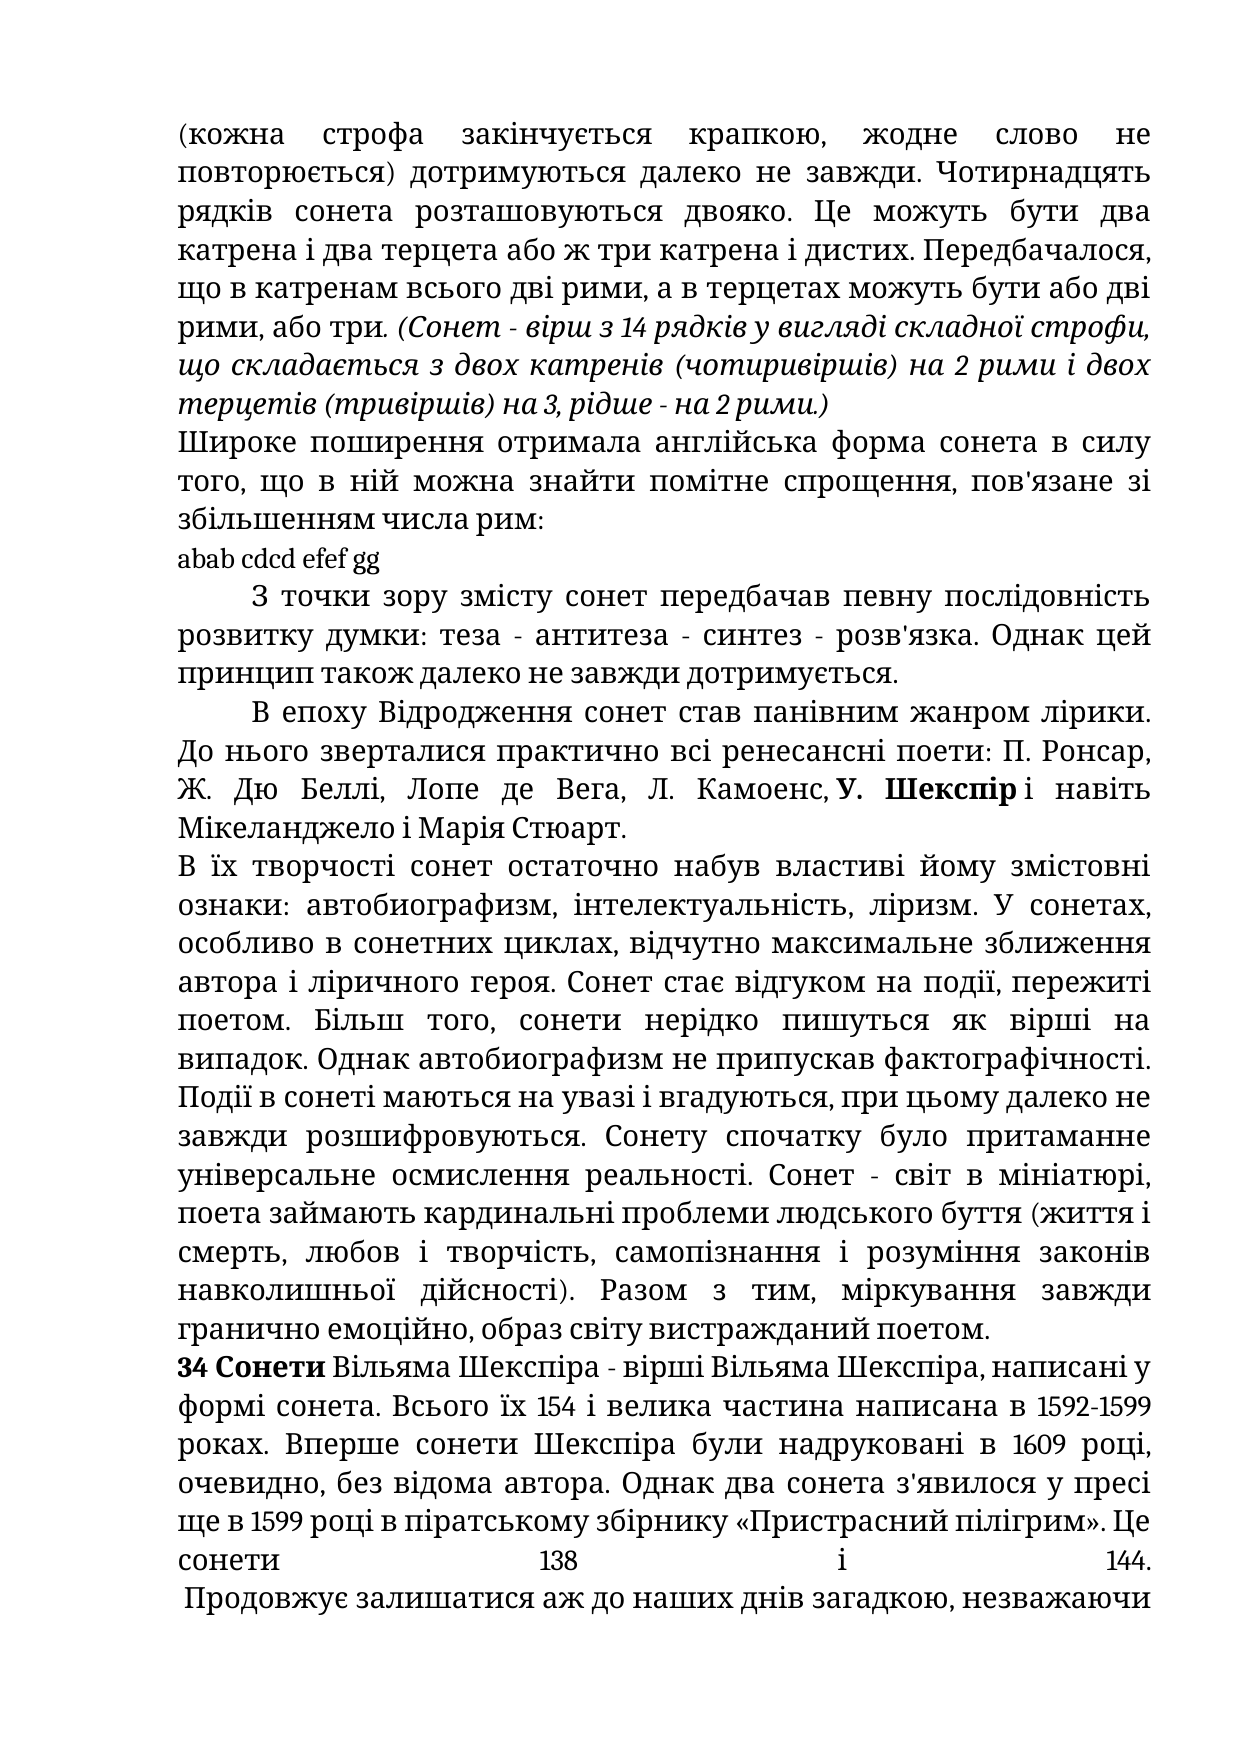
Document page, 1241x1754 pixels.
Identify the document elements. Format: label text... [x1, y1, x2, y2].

text abab cdcd efef gg [177, 542, 1152, 576]
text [177, 118, 1152, 421]
text Широке поширення отримала англійська форма сонета в силу того, що в ній можна знайти помітне спрощення, пов'язане зі збільшенням числа рим: [177, 426, 1152, 537]
text В їх творчості сонет остаточно набув властиві йому змістовні ознаки: автобиографизм, інтелектуальність, ліризм. У сонетах, особливо в сонетних циклах, відчутно максимальне зближення автора і ліричного героя. Сонет стає відгуком на події, пережиті поетом. Більш того, сонети нерідко пишуться як вірші на випадок. Однак автобиографизм не припускав фактографічності. Події в сонеті маються на увазі і вгадуються, при цьому далеко не завжди розшифровуються. Сонету спочатку було притаманне універсальне осмислення реальності. Сонет - світ в мініатюрі, поета займають кардинальні проблеми людського буття (життя і смерть, любов і творчість, самопізнання і розуміння законів навколишньої дійсності). Разом з тим, міркування завжди гранично емоційно, образ світу вистражданий поетом. [177, 850, 1152, 1346]
text З точки зору змісту сонет передбачав певну послідовність розвитку думки: теза - антитеза - синтез - розв'язка. Однак цей принцип також далеко не завжди дотримується. [177, 581, 1152, 691]
text В епоху Відродження сонет став панівним жанром лірики. До нього зверталися практично всі ренесансні поети: П. Ронсар, Ж. Дю Беллі, Лопе де Вега, Л. Камоенс, У. Шекспір і навіть Мікеланджело і Марія Стюарт. [177, 696, 1152, 845]
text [177, 1351, 1152, 1616]
